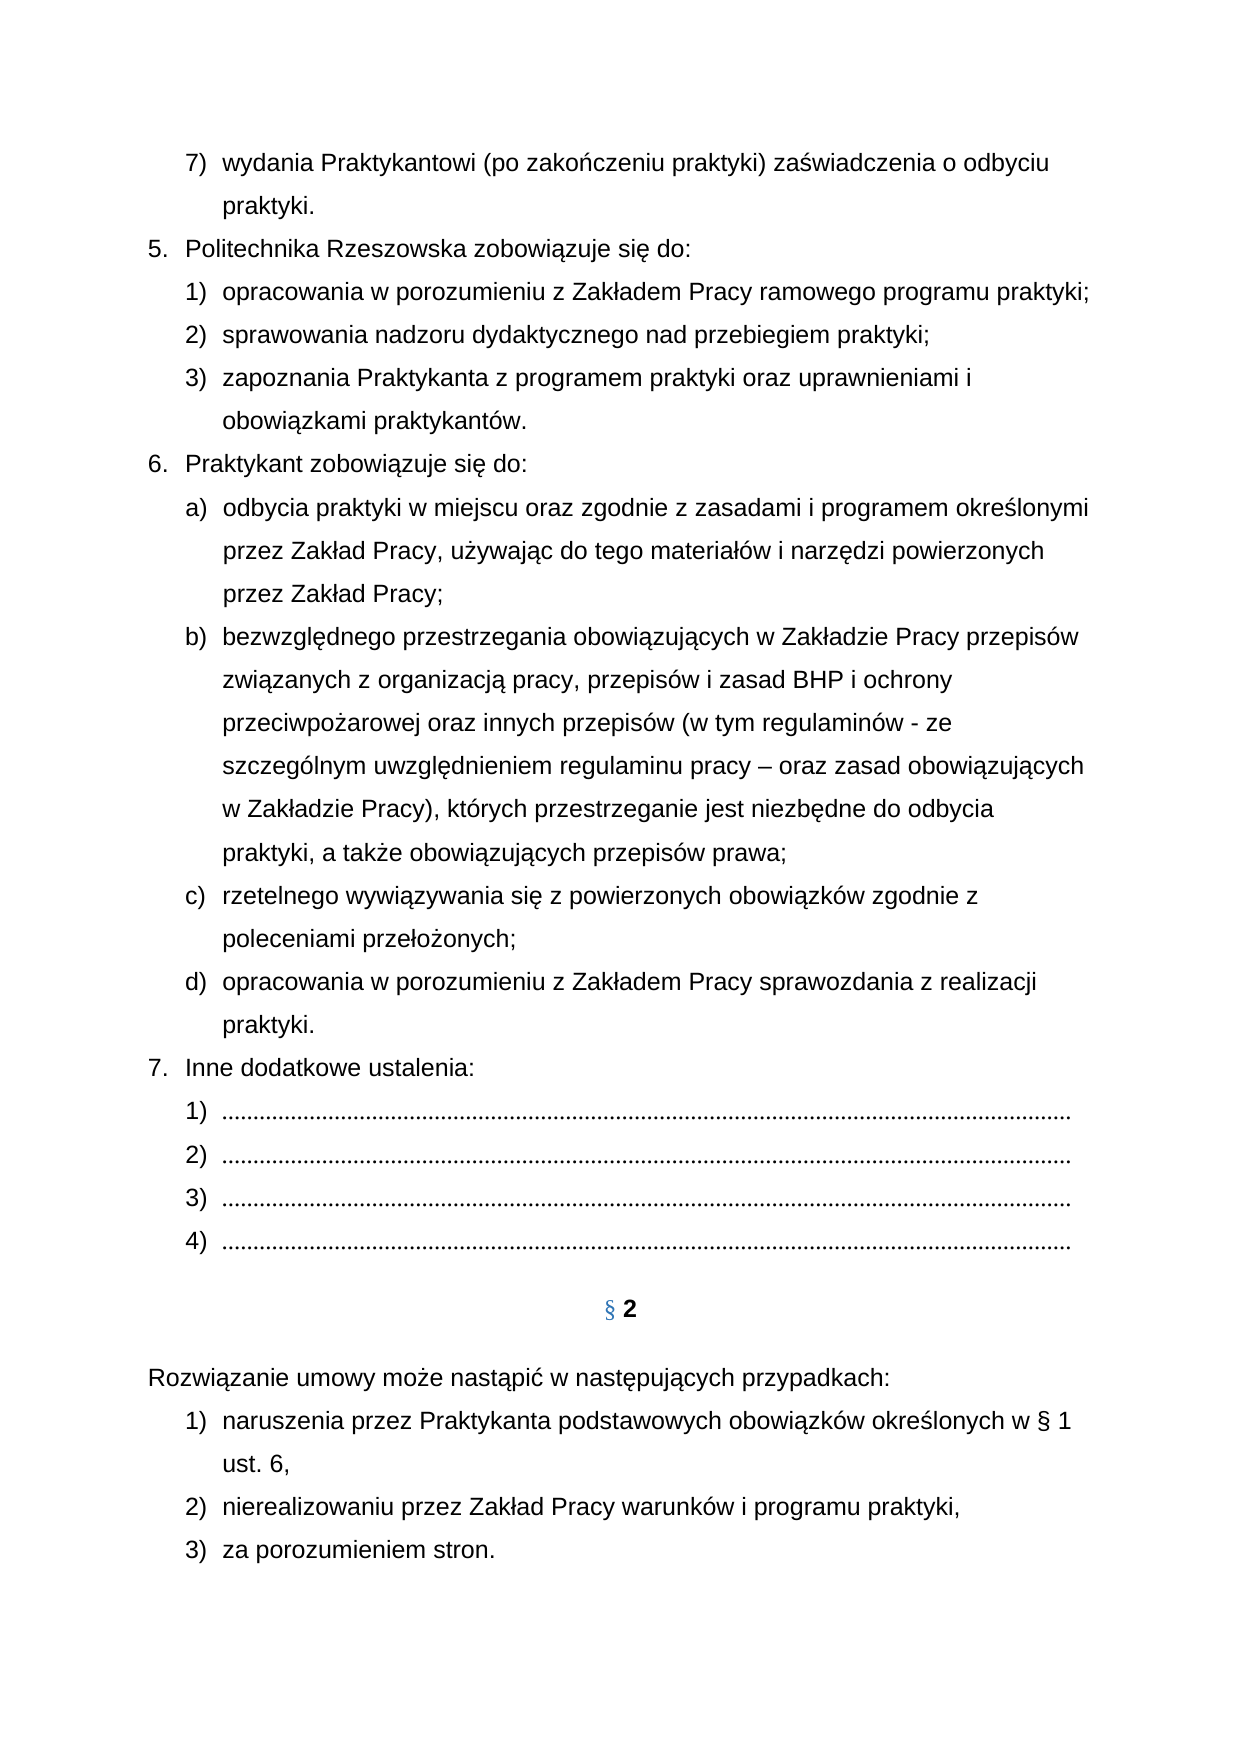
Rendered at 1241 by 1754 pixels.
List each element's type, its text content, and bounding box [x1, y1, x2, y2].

list rzetelnego wywiązywania się z powierzonych obowiązków zgodnie z poleceniami przełożonych; [185, 881, 1093, 953]
list naruszenia przez Praktykanta podstawowych obowiązków określonych w § 1 ust. 6, [185, 1406, 1093, 1477]
list bezwzględnego przestrzegania obowiązujących w Zakładzie Pracy przepisów związanych z organizacją pracy, przepisów i zasad BHP i ochrony przeciwpożarowej oraz innych przepisów (w tym regulaminów - ze szczególnym uwzględnieniem regulaminu pracy – oraz zasad obowiązujących w Zakładzie Pracy), których przestrzeganie jest niezbędne do odbycia praktyki, a także obowiązujących przepisów prawa; [185, 622, 1093, 866]
list Politechnika Rzeszowska zobowiązuje się do: [148, 234, 1093, 263]
list nierealizowaniu przez Zakład Pracy warunków i programu praktyki, [185, 1492, 1093, 1521]
list sprawowania nadzoru dydaktycznego nad przebiegiem praktyki; [185, 320, 1093, 349]
list opracowania w porozumieniu z Zakładem Pracy ramowego programu praktyki; [185, 277, 1093, 306]
list za porozumieniem stron. [185, 1535, 1093, 1564]
list zapoznania Praktykanta z programem praktyki oraz uprawnieniami i obowiązkami praktykantów. [185, 363, 1093, 435]
subtitle 2 [148, 1294, 1093, 1323]
text Rozwiązanie umowy może nastąpić w następujących przypadkach: [148, 1362, 1093, 1391]
list Inne dodatkowe ustalenia: [148, 1053, 1093, 1082]
list opracowania w porozumieniu z Zakładem Pracy sprawozdania z realizacji praktyki. [185, 967, 1093, 1039]
list wydania Praktykantowi (po zakończeniu praktyki) zaświadczenia o odbyciu praktyki. [185, 148, 1093, 219]
list Praktykant zobowiązuje się do: [148, 449, 1093, 478]
list odbycia praktyki w miejscu oraz zgodnie z zasadami i programem określonymi przez Zakład Pracy, używając do tego materiałów i narzędzi powierzonych przez Zakład Pracy; [185, 493, 1093, 608]
